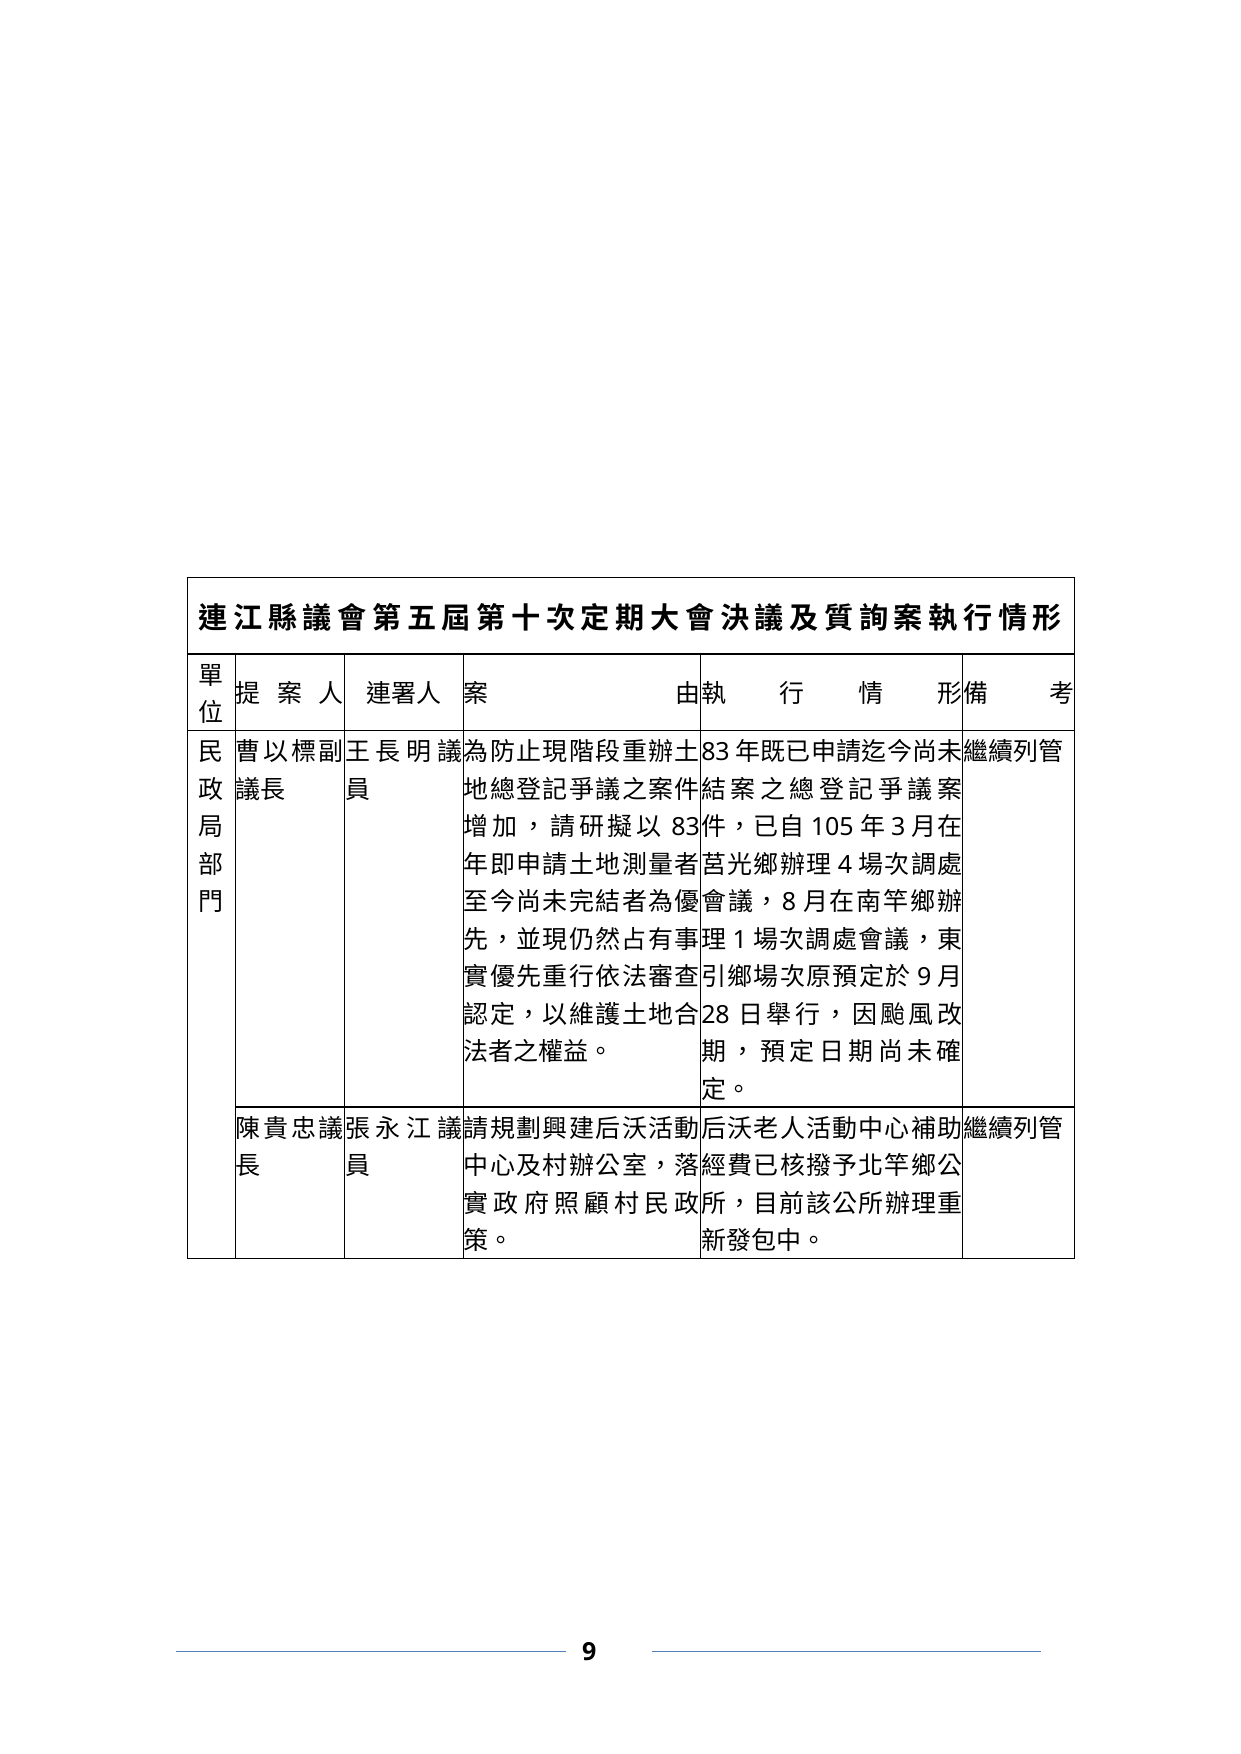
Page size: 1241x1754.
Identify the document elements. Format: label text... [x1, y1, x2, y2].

table_cell 請規劃興建后沃活動中心及村辦公室，落實政府照顧村民政策。 [464, 1108, 700, 1258]
table_cell 曹以標副議長 [236, 731, 344, 1106]
table_cell 83年既已申請迄今尚未結案之總登記爭議案件，已自105年3月在莒光鄉辦理4場次調處會議，8月在南竿鄉辦理1場次調處會議，東引鄉場次原預定於9月28日舉行，因颱風改期，預定日期尚未確定。 [701, 731, 962, 1106]
table_header 連江縣議會第五屆第十次定期大會決議及質詢案執行情形 [188, 578, 1074, 653]
table_cell 繼續列管 [963, 1108, 1074, 1258]
table_cell 案由 [464, 655, 700, 729]
table_cell 單位 [188, 655, 235, 729]
table_cell 備考 [963, 655, 1074, 729]
table_cell 為防止現階段重辦土地總登記爭議之案件增加，請研擬以83年即申請土地測量者至今尚未完結者為優先，並現仍然占有事實優先重行依法審查認定，以維護土地合法者之權益。 [464, 731, 700, 1106]
table_cell 后沃老人活動中心補助經費已核撥予北竿鄉公所，目前該公所辦理重新發包中。 [701, 1108, 962, 1258]
table_cell 張永江議員 [345, 1108, 463, 1258]
table_cell 執行情形 [701, 655, 962, 729]
table_cell 提案人 [236, 655, 344, 729]
table_cell 繼續列管 [963, 731, 1074, 1106]
table_cell 陳貴忠議長 [236, 1108, 344, 1258]
table_cell 王長明議員 [345, 731, 463, 1106]
table_cell 民政局 部門 [188, 731, 235, 1258]
table_cell 連署人 [345, 655, 463, 729]
